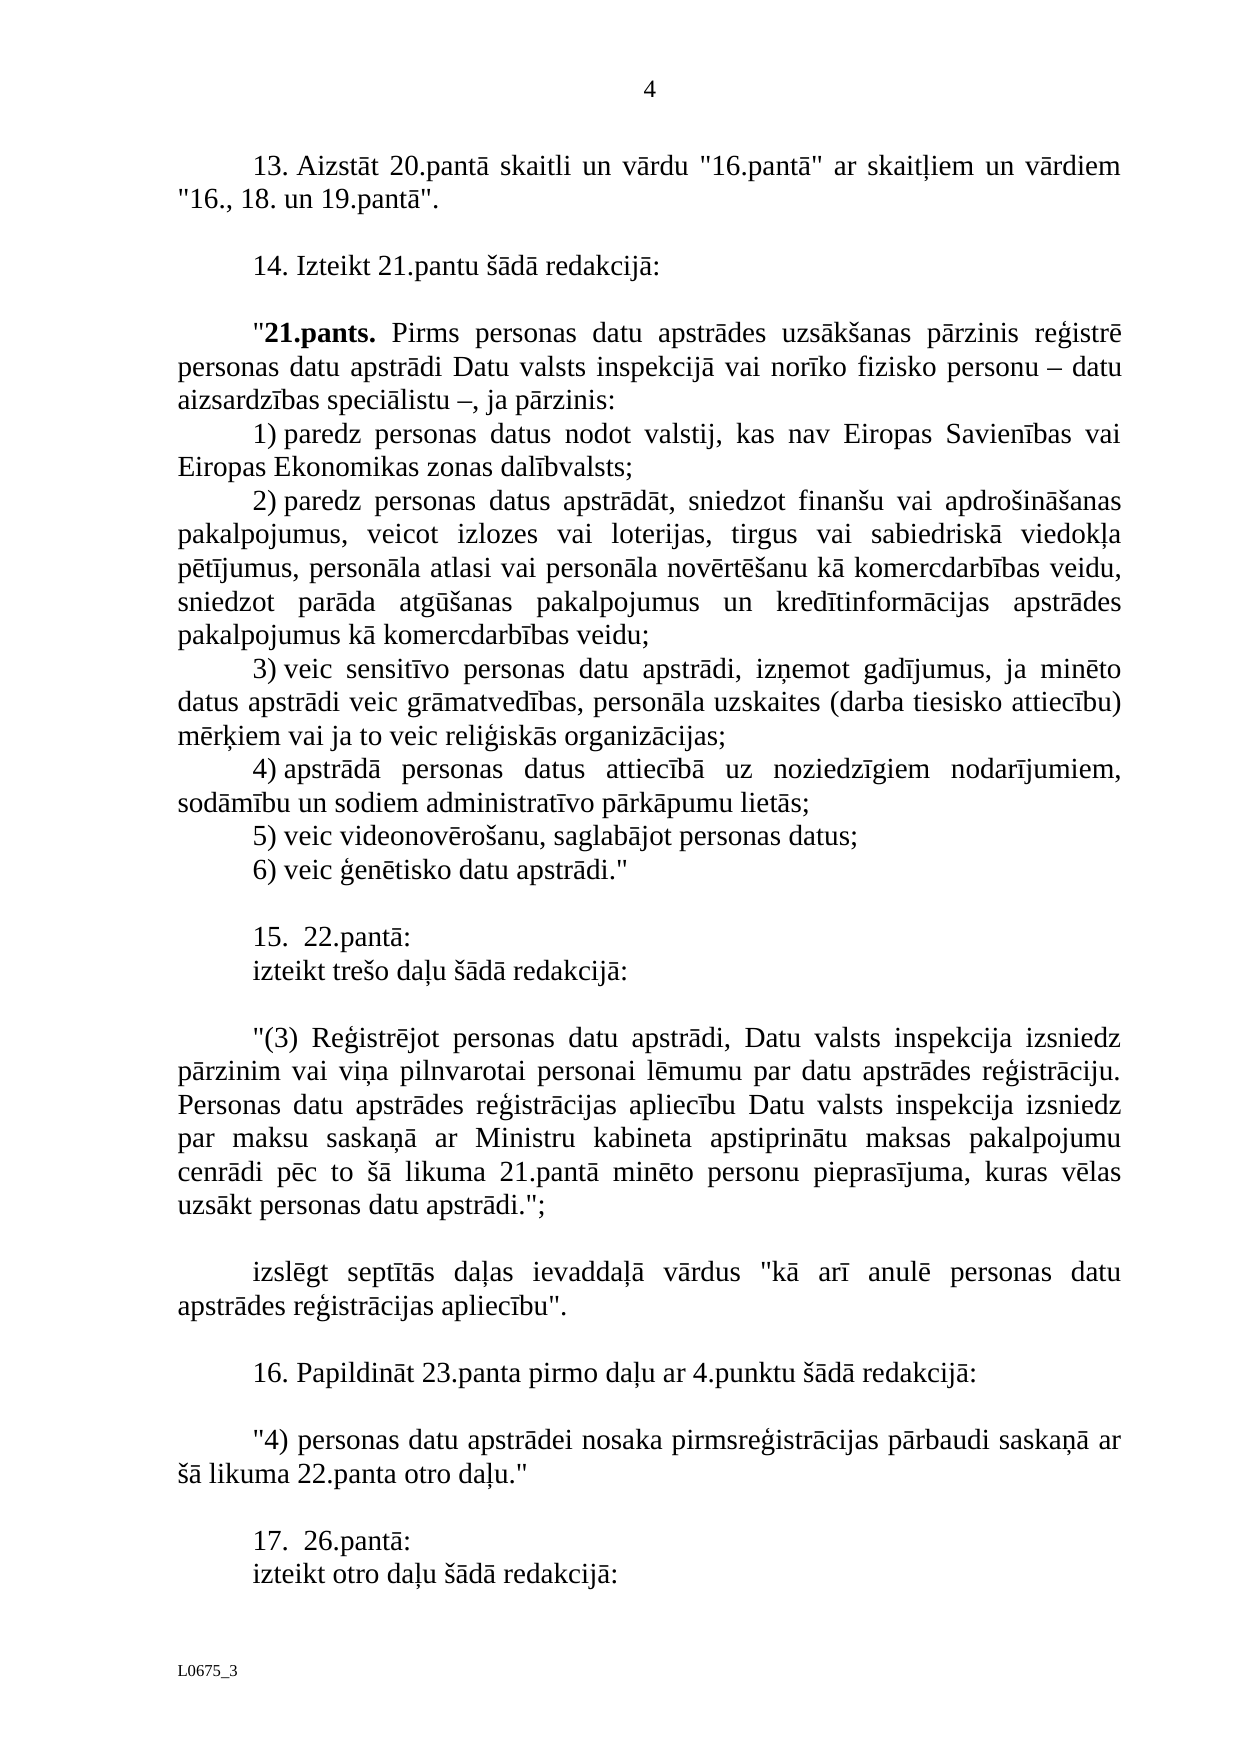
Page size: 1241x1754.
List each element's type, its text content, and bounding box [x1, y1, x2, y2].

text izslēgt septītās daļas ievaddaļā vārdus "kā arī anulē personas datu apstrādes reģistrācijas apliecību". [177, 1254, 1122, 1322]
text izteikt trešo daļu šādā redakcijā: [177, 953, 1122, 986]
text 16. Papildināt 23.panta pirmo daļu ar 4.punktu šādā redakcijā: [177, 1355, 1122, 1389]
text 14. Izteikt 21.pantu šādā redakcijā: [177, 248, 1122, 282]
text 3) veic sensitīvo personas datu apstrādi, izņemot gadījumus, ja minēto datus apstrādi veic grāmatvedības, personāla uzskaites (darba tiesisko attiecību) mērķiem vai ja to veic reliģiskās organizācijas; [177, 651, 1122, 751]
text 2) paredz personas datus apstrādāt, sniedzot finanšu vai apdrošināšanas pakalpojumus, veicot izlozes vai loterijas, tirgus vai sabiedriskā viedokļa pētījumus, personāla atlasi vai personāla novērtēšanu kā komercdarbības veidu, sniedzot parāda atgūšanas pakalpojumus un kredītinformācijas apstrādes pakalpojumus kā komercdarbības veidu; [177, 483, 1122, 651]
text 6) veic ģenētisko datu apstrādi." [177, 852, 1122, 886]
text "(3) Reģistrējot personas datu apstrādi, Datu valsts inspekcija izsniedz pārzinim vai viņa pilnvarotai personai lēmumu par datu apstrādes reģistrāciju. Personas datu apstrādes reģistrācijas apliecību Datu valsts inspekcija izsniedz par maksu saskaņā ar Ministru kabineta apstiprinātu maksas pakalpojumu cenrādi pēc to šā likuma 21.pantā minēto personu pieprasījuma, kuras vēlas uzsākt personas datu apstrādi."; [177, 1020, 1122, 1221]
text "21.pants. Pirms personas datu apstrādes uzsākšanas pārzinis reģistrē personas datu apstrādi Datu valsts inspekcijā vai norīko fizisko personu – datu aizsardzības speciālistu –, ja pārzinis: [177, 315, 1122, 416]
text 13. Aizstāt 20.pantā skaitli un vārdu "16.pantā" ar skaitļiem un vārdiem "16., 18. un 19.pantā". [177, 148, 1122, 215]
text 17. 26.pantā: [177, 1523, 1122, 1556]
text "4) personas datu apstrādei nosaka pirmsreģistrācijas pārbaudi saskaņā ar šā likuma 22.panta otro daļu." [177, 1422, 1122, 1489]
text 1) paredz personas datus nodot valstij, kas nav Eiropas Savienības vai Eiropas Ekonomikas zonas dalībvalsts; [177, 416, 1122, 483]
text 15. 22.pantā: [177, 919, 1122, 953]
text izteikt otro daļu šādā redakcijā: [177, 1556, 1122, 1590]
text 5) veic videonovērošanu, saglabājot personas datus; [177, 818, 1122, 852]
text 4) apstrādā personas datus attiecībā uz noziedzīgiem nodarījumiem, sodāmību un sodiem administratīvo pārkāpumu lietās; [177, 751, 1122, 818]
